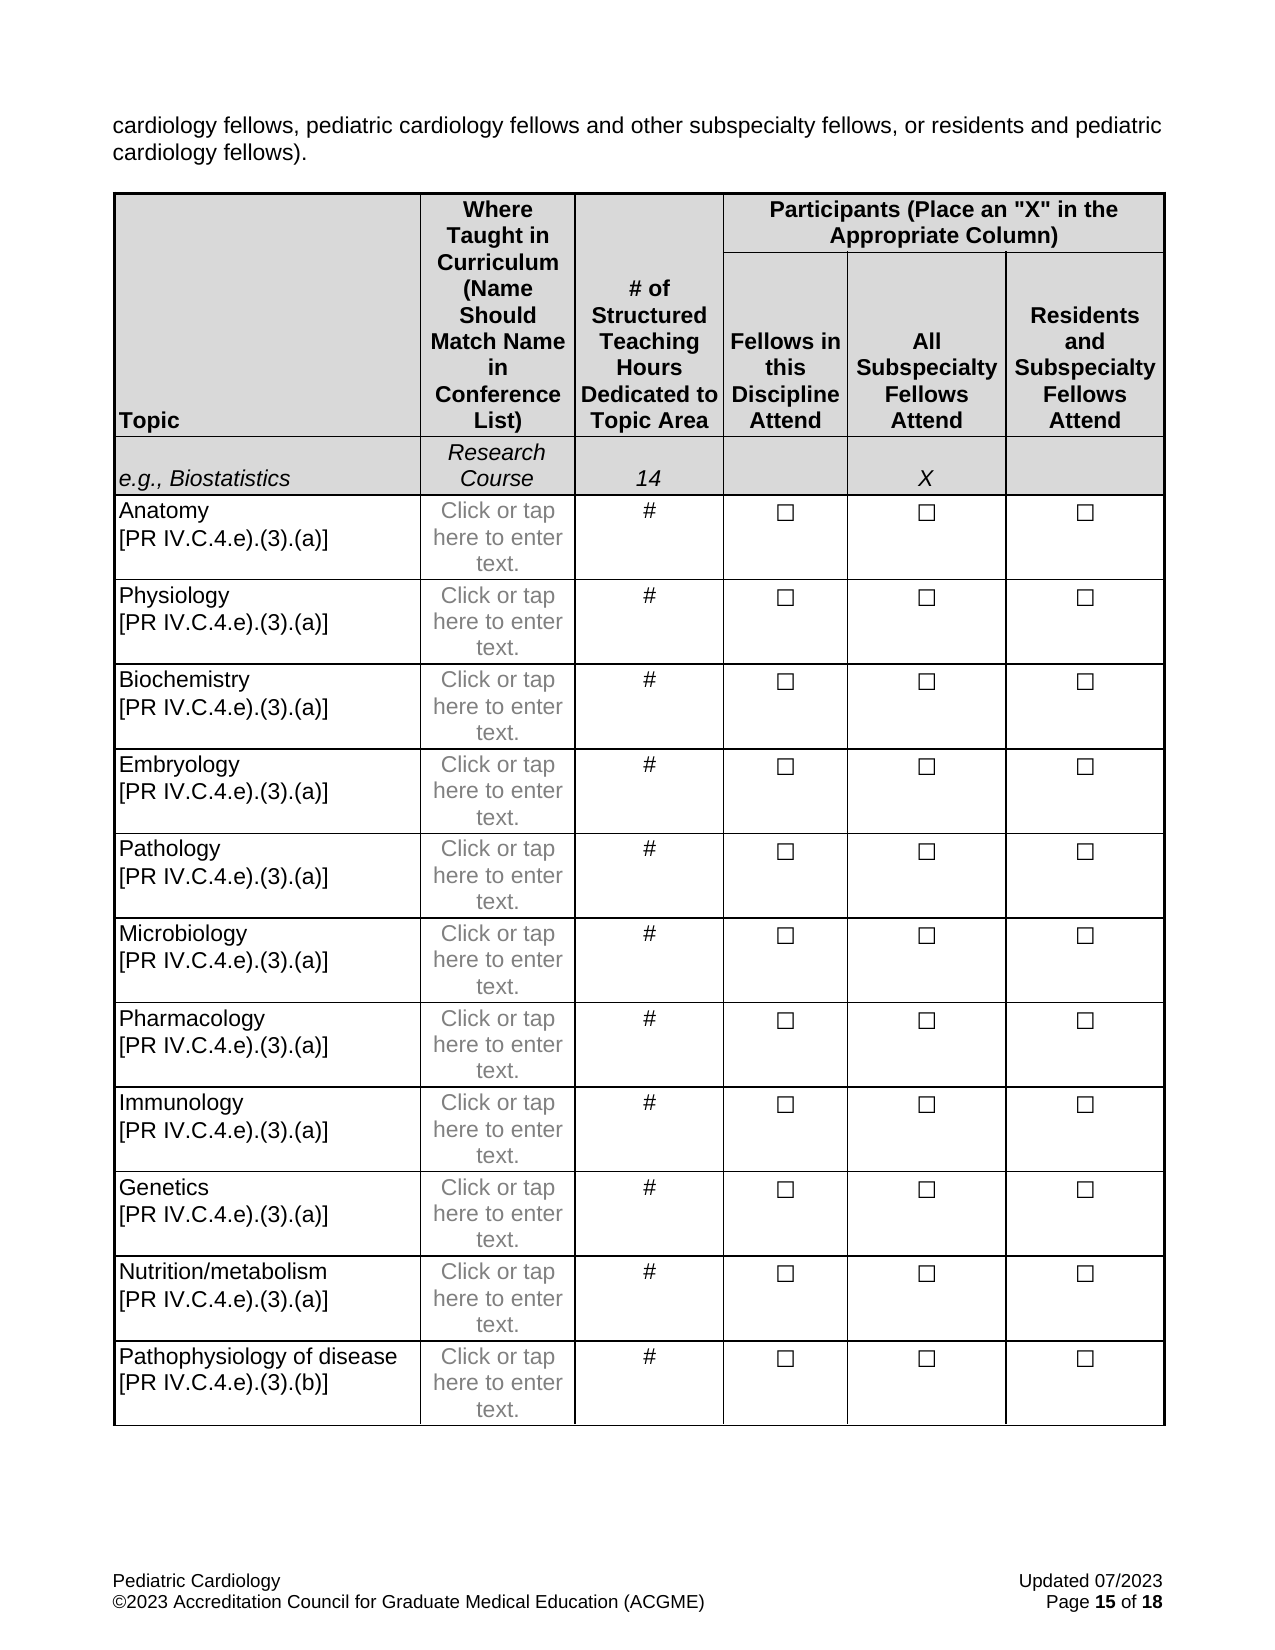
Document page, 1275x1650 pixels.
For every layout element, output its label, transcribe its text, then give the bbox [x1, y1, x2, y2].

table_cell [421, 834, 574, 917]
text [112, 112, 1162, 165]
table_cell [421, 919, 574, 1002]
table_cell [421, 750, 574, 832]
table_cell Pathology [PR IV.C.4.e).(3).(a)] [116, 834, 420, 917]
table_cell 14 [576, 437, 723, 494]
table_cell Pharmacology [PR IV.C.4.e).(3).(a)] [116, 1003, 420, 1086]
table_cell [421, 665, 574, 748]
table_cell [724, 437, 847, 494]
table_cell Anatomy [PR IV.C.4.e).(3).(a)] [116, 496, 420, 579]
table_cell Fellows in this Discipline Attend [724, 253, 847, 436]
table_cell Immunology [PR IV.C.4.e).(3).(a)] [116, 1088, 420, 1171]
table_cell Pathophysiology of disease [PR IV.C.4.e).(3).(b)] [116, 1342, 420, 1424]
table_cell Microbiology [PR IV.C.4.e).(3).(a)] [116, 919, 420, 1002]
table_cell [421, 580, 574, 663]
table_cell [421, 1003, 574, 1086]
table_header Topic [116, 195, 420, 436]
table_cell [421, 1172, 574, 1255]
table_cell Nutrition/metabolism [PR IV.C.4.e).(3).(a)] [116, 1257, 420, 1340]
table_header Where Taught in Curriculum (Name Should Match Name in Conference List) [421, 195, 574, 436]
table_header Participants (Place an "X" in the Appropriate Column) [724, 195, 1163, 251]
table_cell All Subspecialty Fellows Attend [848, 253, 1005, 436]
table_cell [421, 1257, 574, 1340]
table_cell Research Course [421, 437, 574, 494]
table_cell [421, 1342, 574, 1424]
table_cell Genetics [PR IV.C.4.e).(3).(a)] [116, 1172, 420, 1255]
table_cell X [848, 437, 1005, 494]
table_cell [421, 1088, 574, 1171]
table_header # of Structured Teaching Hours Dedicated to Topic Area [576, 195, 723, 436]
table_cell Residents and Subspecialty Fellows Attend [1007, 253, 1163, 436]
table_cell Physiology [PR IV.C.4.e).(3).(a)] [116, 580, 420, 663]
table_cell Embryology [PR IV.C.4.e).(3).(a)] [116, 750, 420, 832]
table_cell e.g., Biostatistics [116, 437, 420, 494]
table_cell [421, 496, 574, 579]
table_cell [1007, 437, 1163, 494]
table_cell Biochemistry [PR IV.C.4.e).(3).(a)] [116, 665, 420, 748]
